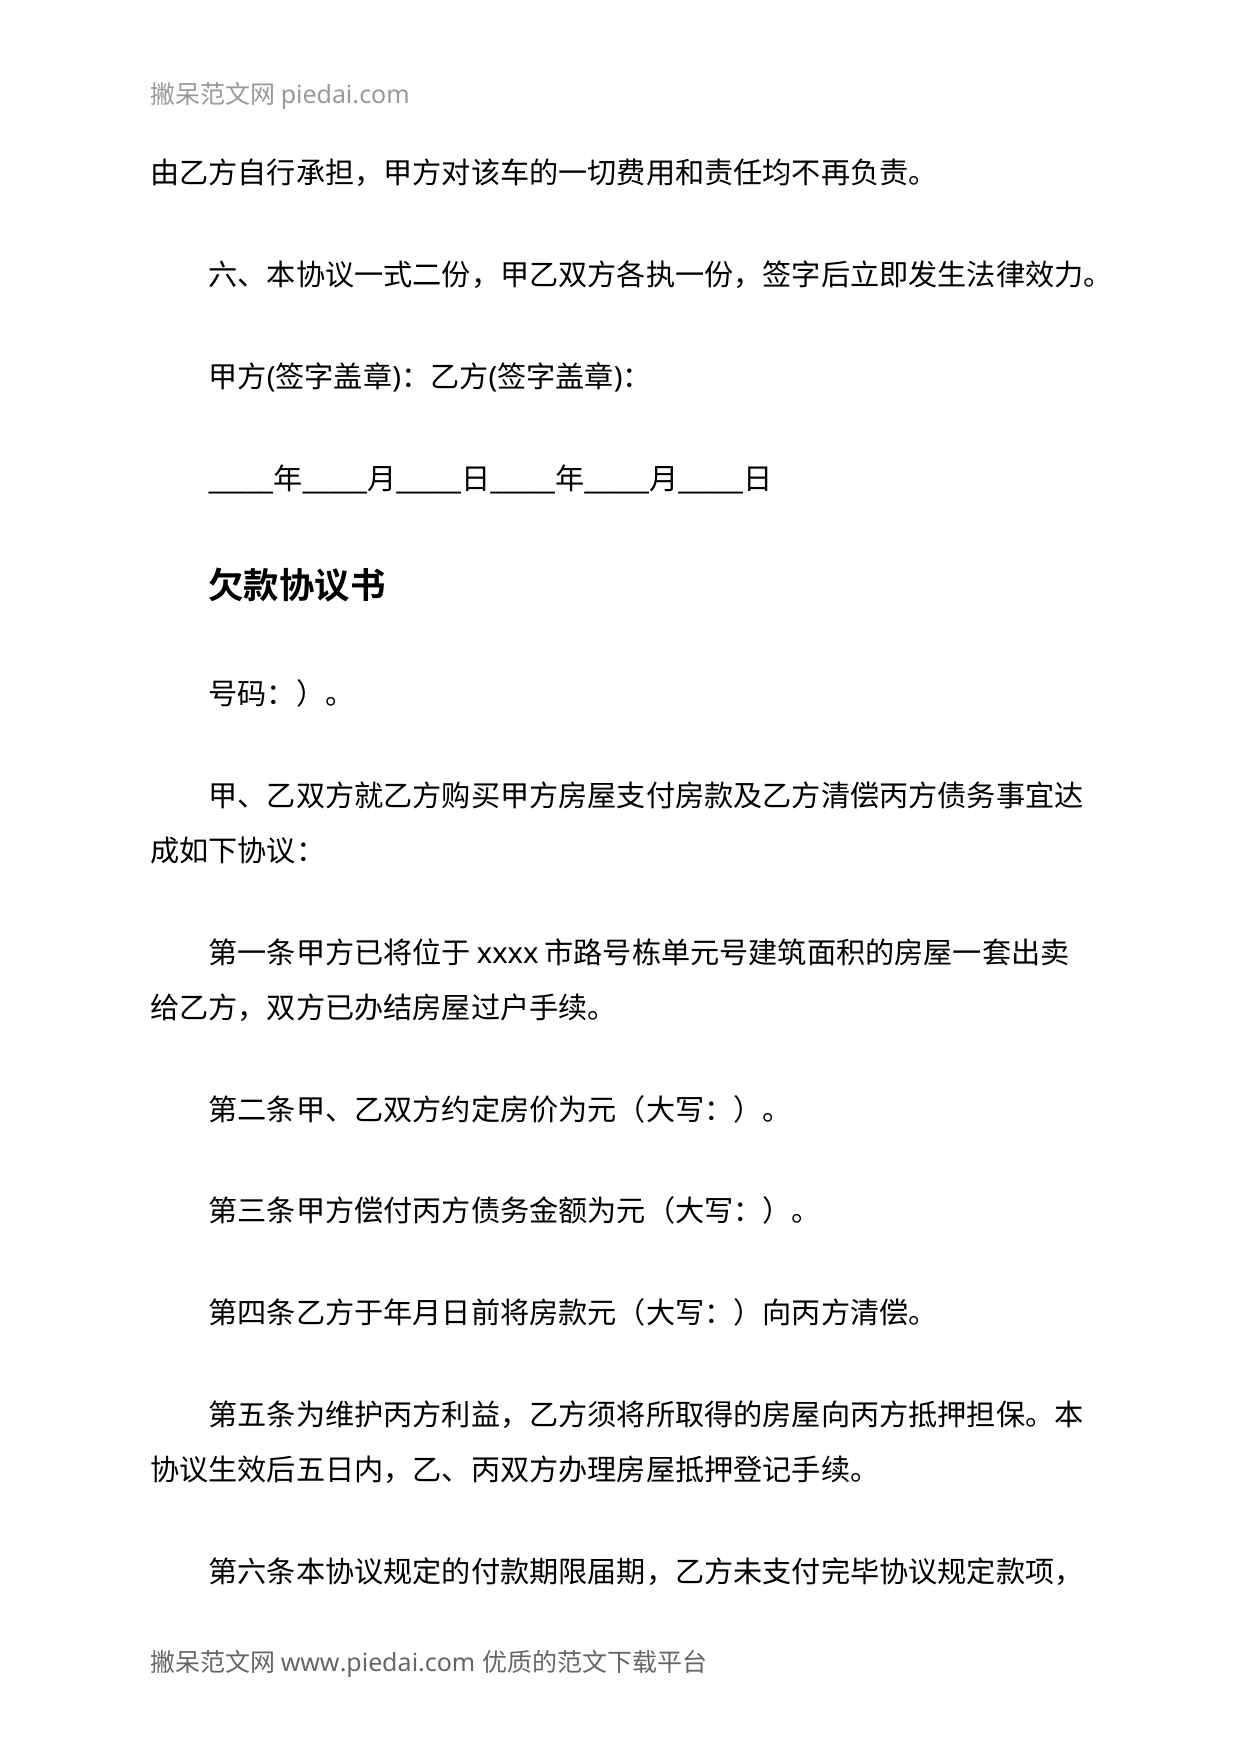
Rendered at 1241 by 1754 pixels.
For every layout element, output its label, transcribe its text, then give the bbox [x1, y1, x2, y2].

text 第四条乙方于年月日前将房款元（大写：）向丙方清偿。 [150, 1290, 1090, 1332]
text 甲方(签字盖章)：乙方(签字盖章)： [150, 353, 1090, 396]
text 号码：）。 [150, 671, 1090, 713]
text 第五条为维护丙方利益，乙方须将所取得的房屋向丙方抵押担保。本协议生效后五日内，乙、丙双方办理房屋抵押登记手续。 [150, 1391, 1090, 1489]
text 六、本协议一式二份，甲乙双方各执一份，签字后立即发生法律效力。 [150, 252, 1090, 294]
text 第一条甲方已将位于xxxx市路号栋单元号建筑面积的房屋一套出卖给乙方，双方已办结房屋过户手续。 [150, 929, 1090, 1027]
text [150, 1548, 1090, 1590]
text 第二条甲、乙双方约定房价为元（大写：）。 [150, 1086, 1090, 1128]
text 欠款协议书 [150, 557, 1090, 609]
text _____年_____月_____日_____年_____月_____日 [150, 456, 1090, 498]
text 第三条甲方偿付丙方债务金额为元（大写：）。 [150, 1188, 1090, 1230]
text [150, 150, 1090, 192]
text 甲、乙双方就乙方购买甲方房屋支付房款及乙方清偿丙方债务事宜达成如下协议： [150, 773, 1090, 870]
